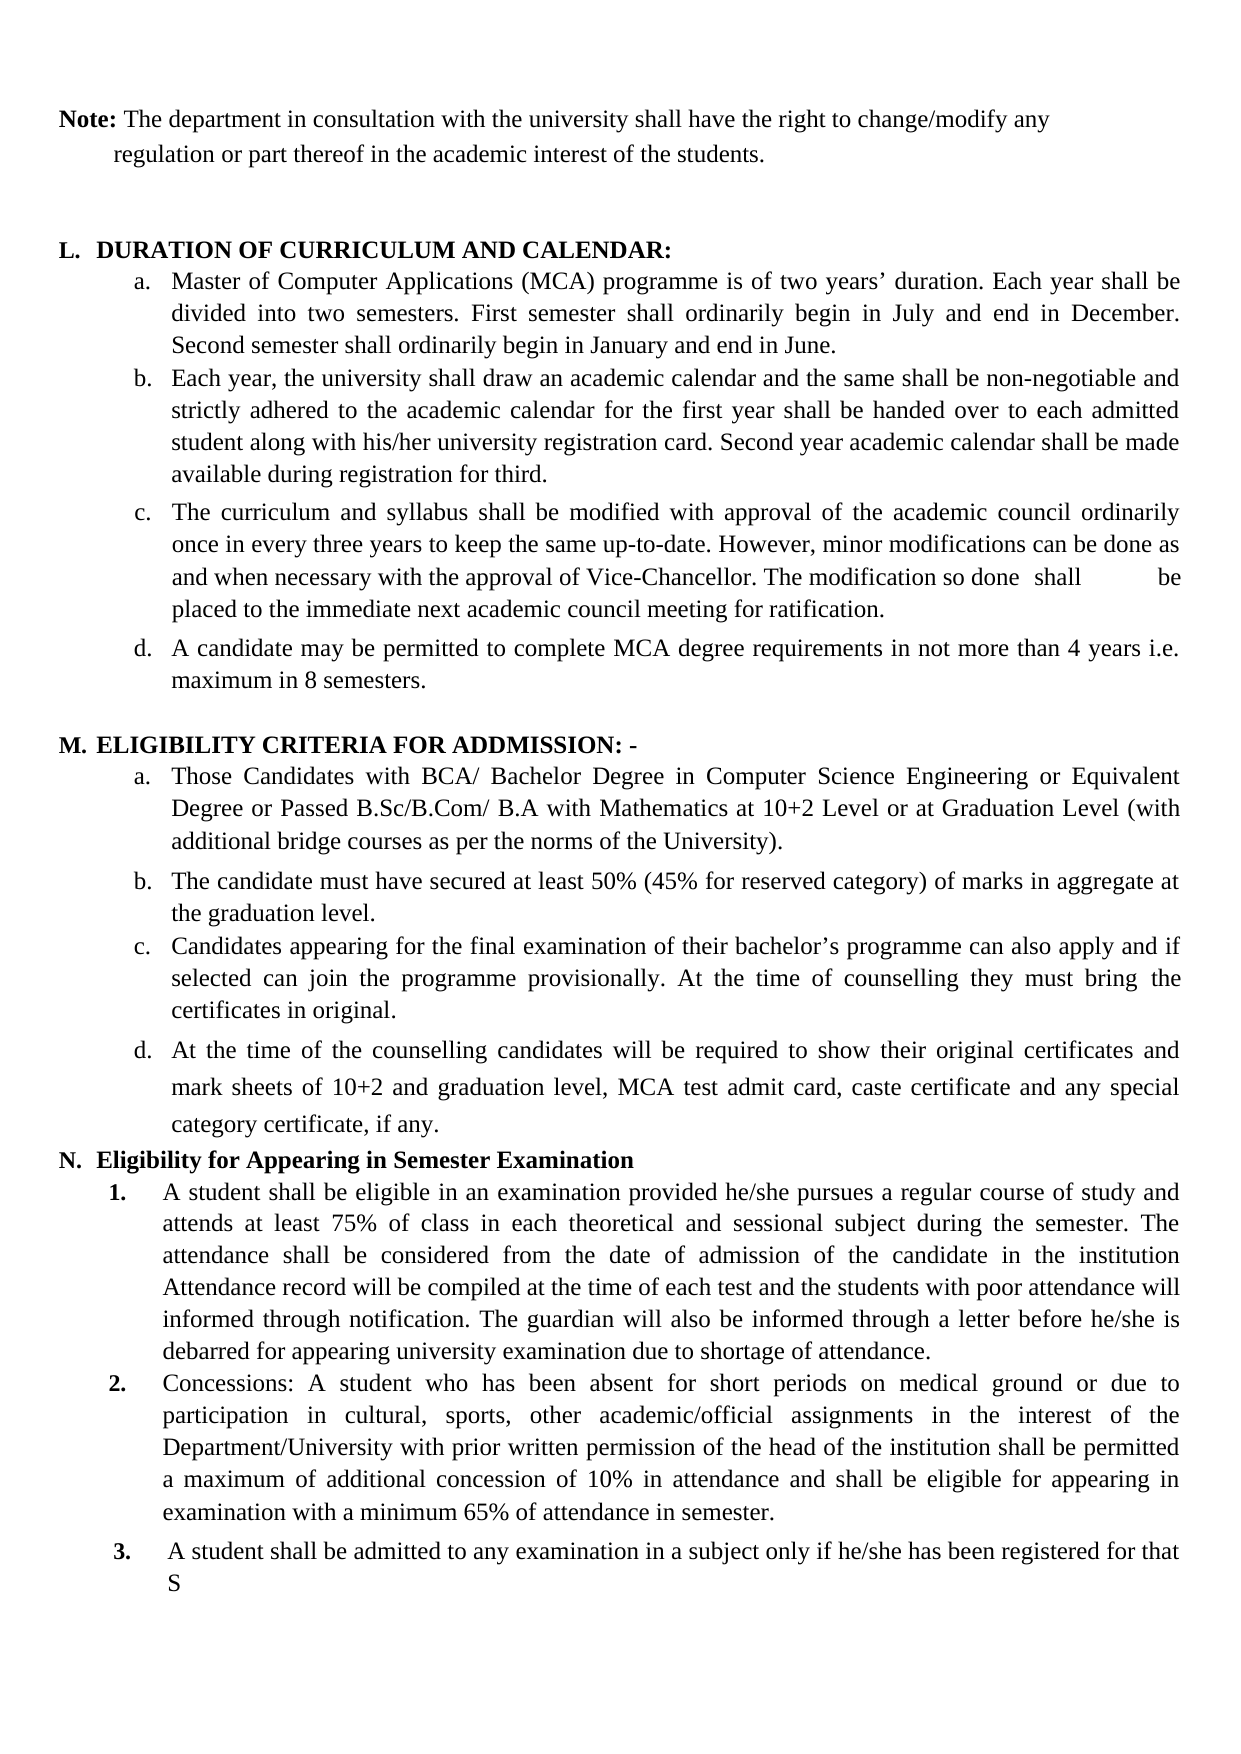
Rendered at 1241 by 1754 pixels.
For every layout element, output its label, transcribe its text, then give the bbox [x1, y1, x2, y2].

text regulation or part thereof in the academic interest of the students. [113, 139, 1181, 168]
list At the time of the counselling candidates will be required to show their original certificates and mark sheets of 10+2 and graduation level, MCA test admit card, caste certificate and any special category certificate, if any. [133, 1035, 1181, 1137]
list Concessions: A student who has been absent for short periods on medical ground or due to participation in cultural, sports, other academic/official assignments in the interest of the Department/University with prior written permission of the head of the institution shall be permitted a maximum of additional concession of 10% in attendance and shall be eligible for appearing in examination with a minimum 65% of attendance in semester. [108, 1368, 1181, 1525]
list A student shall be admitted to any examination in a subject only if he/she has been registered for that S [113, 1536, 1181, 1597]
list DURATION OF CURRICULUM AND CALENDAR: [58, 235, 1164, 263]
list A student shall be eligible in an examination provided he/she pursues a regular course of study and attends at least 75% of class in each theoretical and sessional subject during the semester. The attendance shall be considered from the date of admission of the candidate in the institution Attendance record will be compiled at the time of each test and the students with poor attendance will informed through notification. The guardian will also be informed through a letter before he/she is debarred for appearing university examination due to shortage of attendance. [108, 1177, 1181, 1365]
list Those Candidates with BCA/ Bachelor Degree in Computer Science Engineering or Equivalent Degree or Passed B.Sc/B.Com/ B.A with Mathematics at 10+2 Level or at Graduation Level (with additional bridge courses as per the norms of the University). [133, 761, 1181, 854]
list Eligibility for Appearing in Semester Examination [58, 1146, 1181, 1174]
list A candidate may be permitted to complete MCA degree requirements in not more than 4 years i.e. maximum in 8 semesters. [133, 633, 1181, 694]
list Candidates appearing for the final examination of their bachelor’s programme can also apply and if selected can join the programme provisionally. At the time of counselling they must bring the certificates in original. [133, 931, 1181, 1024]
list Each year, the university shall draw an academic calendar and the same shall be non-negotiable and strictly adhered to the academic calendar for the first year shall be handed over to each admitted student along with his/her university registration card. Second year academic calendar shall be made available during registration for third. [133, 363, 1181, 488]
text Note: The department in consultation with the university shall have the right to change/modify any [59, 104, 1181, 133]
list Master of Computer Applications (MCA) programme is of two years’ duration. Each year shall be divided into two semesters. First semester shall ordinarily begin in July and end in December. Second semester shall ordinarily begin in January and end in June. [133, 266, 1181, 359]
list The curriculum and syllabus shall be modified with approval of the academic council ordinarily once in every three years to keep the same up-to-date. However, minor modifications can be done as and when necessary with the approval of Vice-Chancellor. The modification so done shall be placed to the immediate next academic council meeting for ratification. [134, 497, 1181, 622]
list The candidate must have secured at least 50% (45% for reserved category) of marks in aggregate at the graduation level. [133, 866, 1181, 927]
list ELIGIBILITY CRITERIA FOR ADDMISSION: - [58, 730, 1164, 759]
